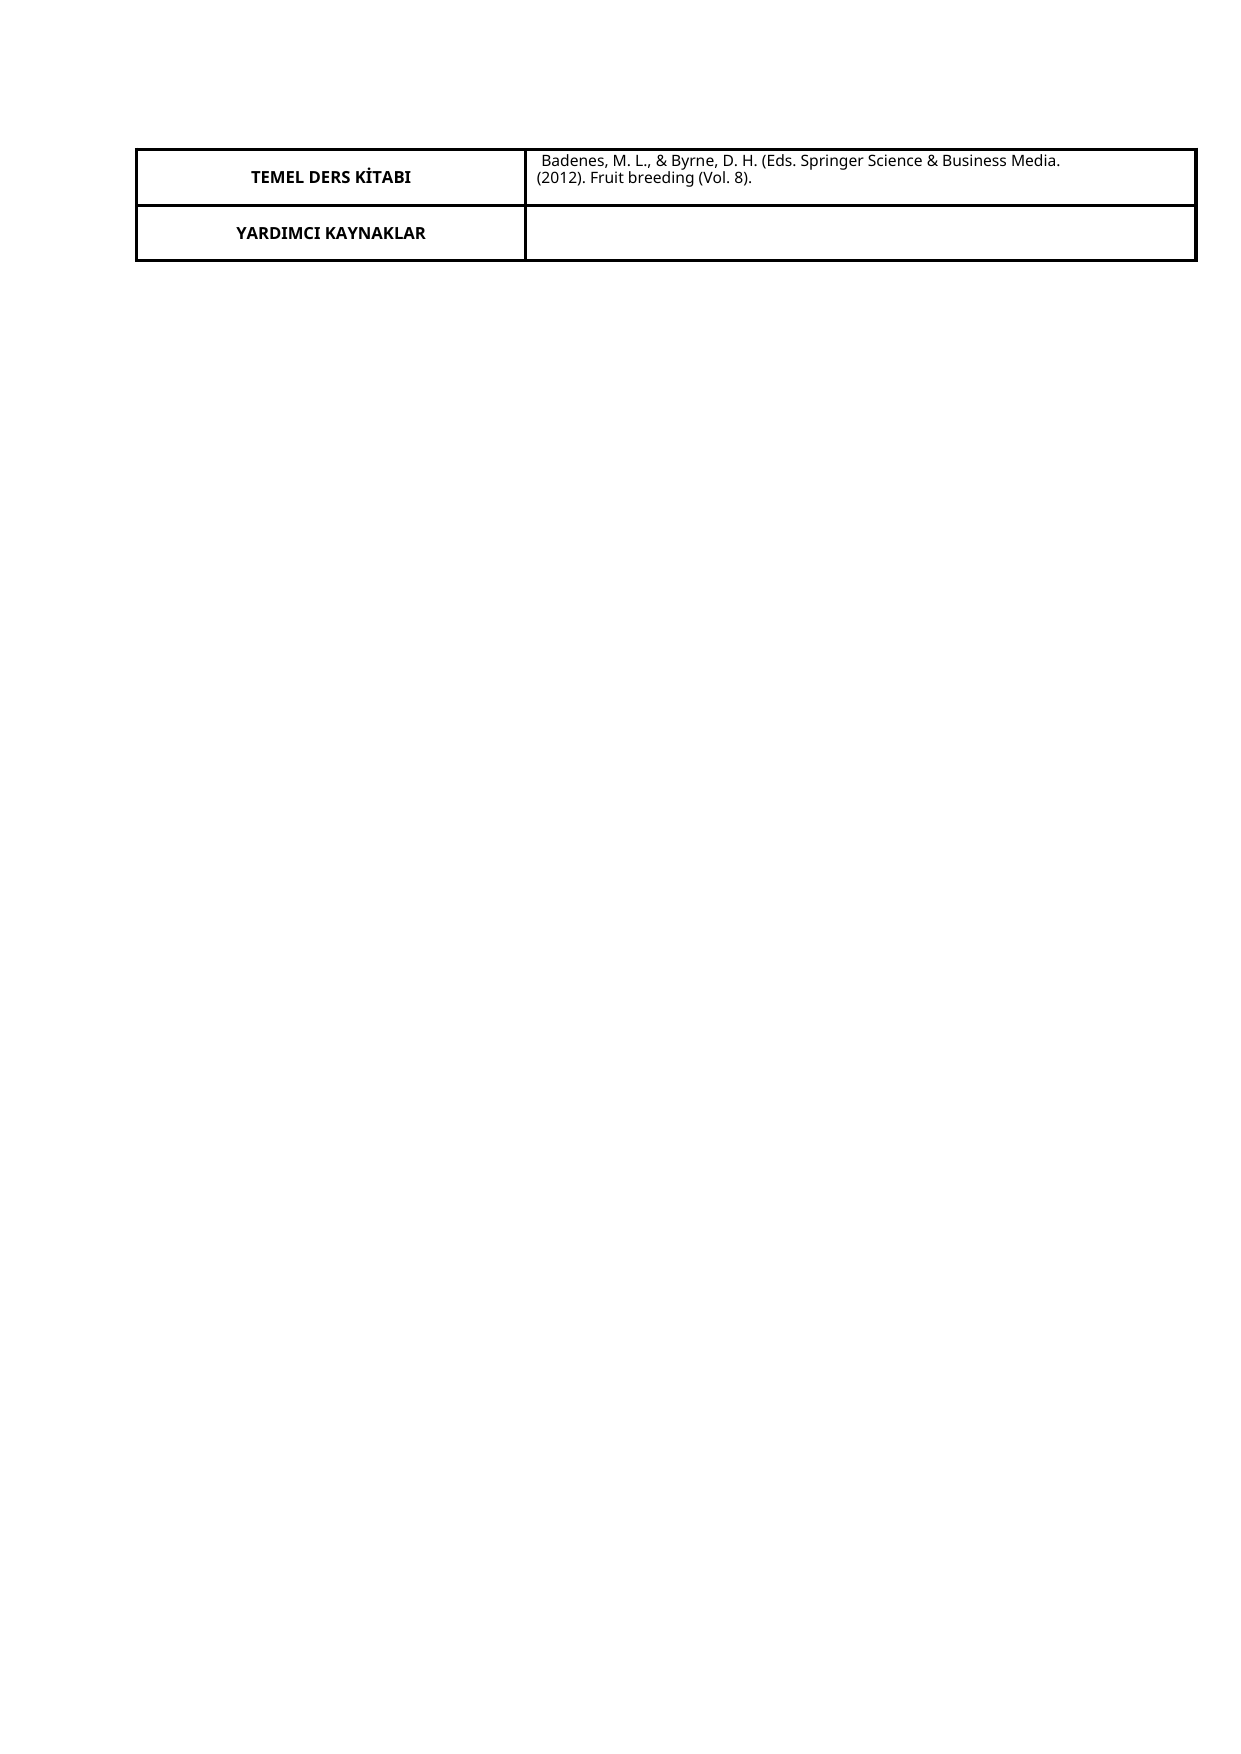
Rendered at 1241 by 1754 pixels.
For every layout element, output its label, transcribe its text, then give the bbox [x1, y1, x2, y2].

table_cell TEMEL DERS KİTABI [138, 151, 524, 204]
table_cell [527, 207, 1194, 258]
table_cell Badenes, M. L., & Byrne, D. H. (Eds. Springer Science & Business Media. (2012). Fruit breeding (Vol. 8). [527, 151, 1194, 204]
table_cell YARDIMCI KAYNAKLAR [138, 207, 524, 258]
